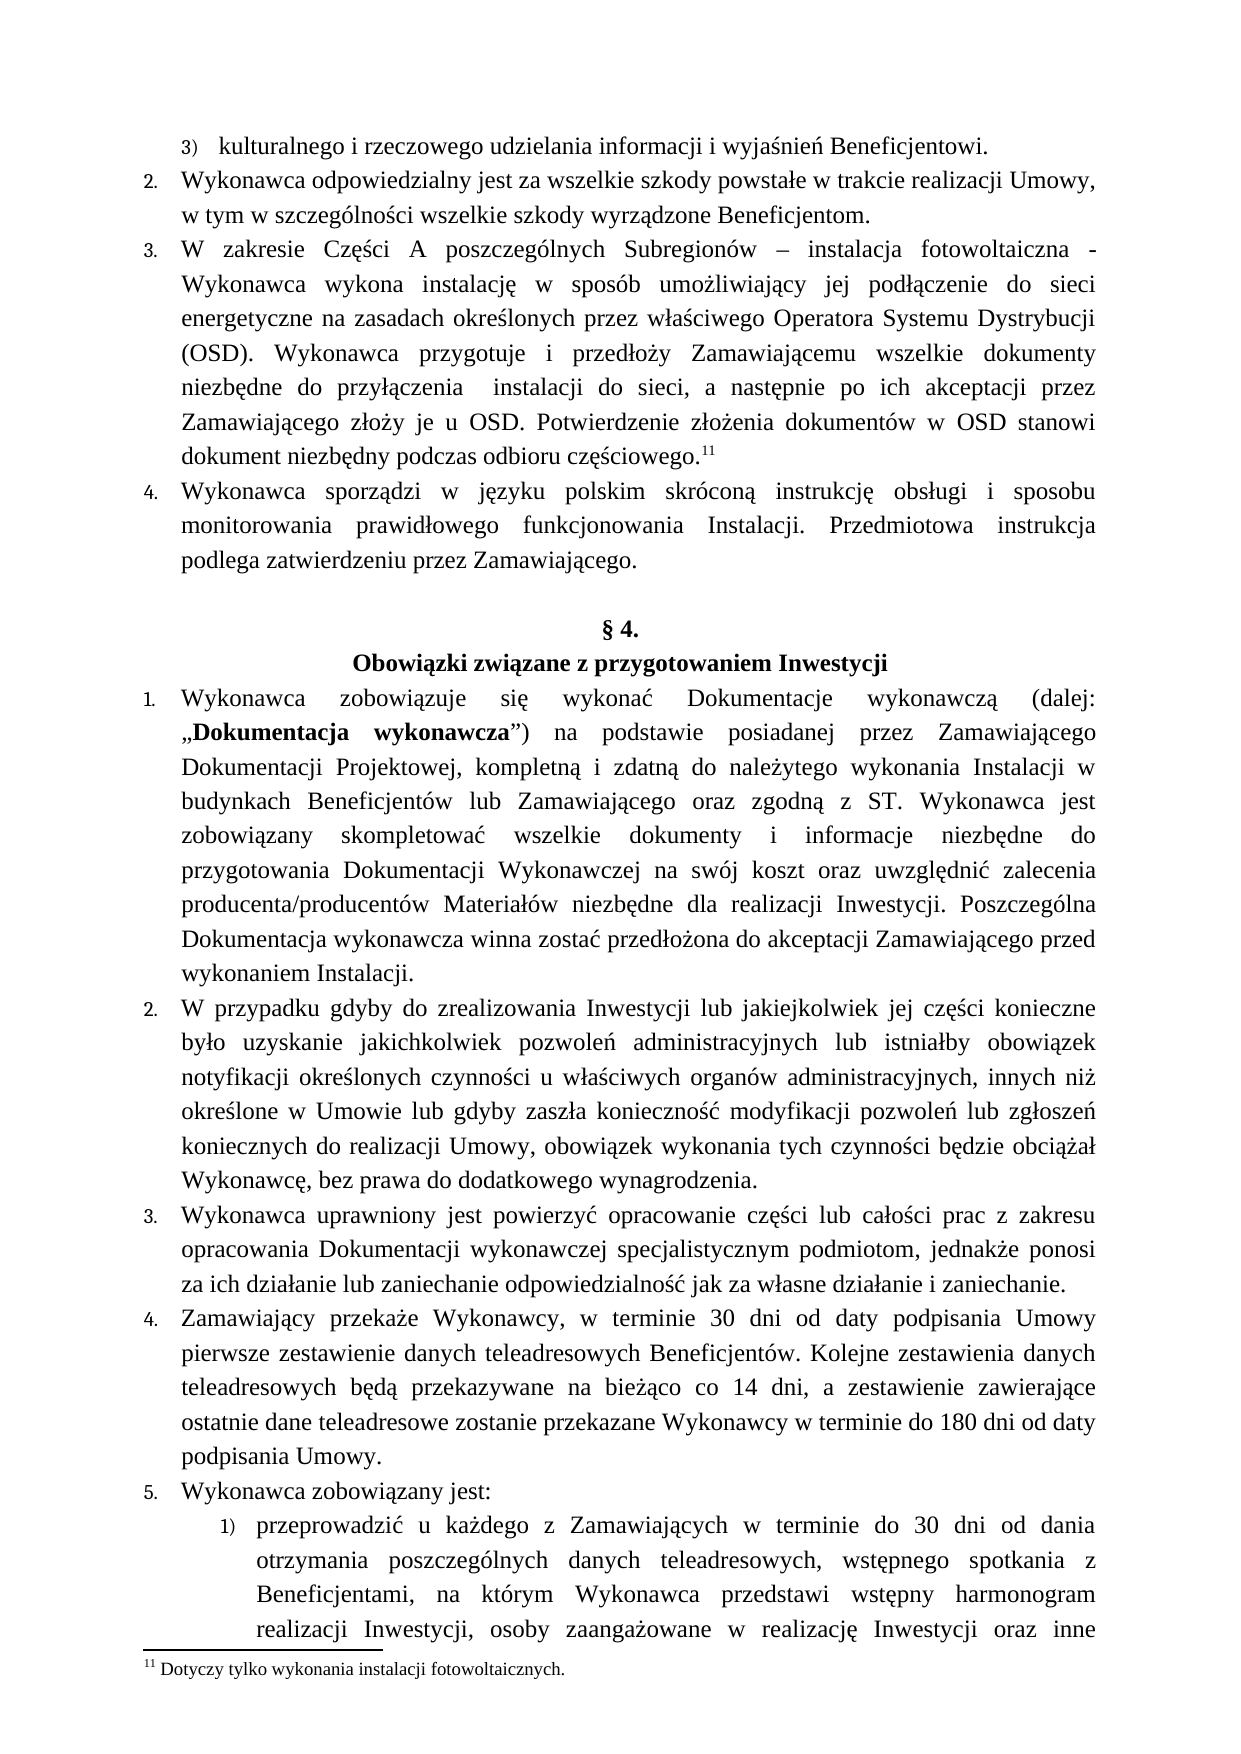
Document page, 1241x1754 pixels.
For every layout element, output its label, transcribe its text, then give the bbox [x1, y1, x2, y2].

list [221, 1510, 1097, 1642]
text Obowiązki związane z przygotowaniem Inwestycji [143, 648, 1097, 677]
list W zakresie Części A poszczególnych Subregionów – instalacja fotowoltaiczna - Wykonawca wykona instalację w sposób umożliwiający jej podłączenie do sieci energetyczne na zasadach określonych przez właściwego Operatora Systemu Dystrybucji (OSD). Wykonawca przygotuje i przedłoży Zamawiającemu wszelkie dokumenty niezbędne do przyłączenia instalacji do sieci, a następnie po ich akceptacji przez Zamawiającego złoży je u OSD. Potwierdzenie złożenia dokumentów w OSD stanowi dokument niezbędny podczas odbioru częściowego. [143, 234, 1097, 470]
list Wykonawca zobowiązany jest: [143, 1476, 1097, 1504]
list Wykonawca odpowiedzialny jest za wszelkie szkody powstałe w trakcie realizacji Umowy, w tym w szczególności wszelkie szkody wyrządzone Beneficjentom. [143, 166, 1097, 229]
list kulturalnego i rzeczowego udzielania informacji i wyjaśnień Beneficjentowi. [143, 131, 1097, 160]
list Zamawiający przekaże Wykonawcy, w terminie 30 dni od daty podpisania Umowy pierwsze zestawienie danych teleadresowych Beneficjentów. Kolejne zestawienia danych teleadresowych będą przekazywane na bieżąco co 14 dni, a zestawienie zawierające ostatnie dane teleadresowe zostanie przekazane Wykonawcy w terminie do 180 dni od daty podpisania Umowy. [143, 1303, 1097, 1470]
list Wykonawca sporządzi w języku polskim skróconą instrukcję obsługi i sposobu monitorowania prawidłowego funkcjonowania Instalacji. Przedmiotowa instrukcja podlega zatwierdzeniu przez Zamawiającego. [143, 476, 1097, 573]
list Wykonawca uprawniony jest powierzyć opracowanie części lub całości prac z zakresu opracowania Dokumentacji wykonawczej specjalistycznym podmiotom, jednakże ponosi za ich działanie lub zaniechanie odpowiedzialność jak za własne działanie i zaniechanie. [143, 1200, 1097, 1298]
text § 4. [143, 614, 1097, 642]
list W przypadku gdyby do zrealizowania Inwestycji lub jakiejkolwiek jej części konieczne było uzyskanie jakichkolwiek pozwoleń administracyjnych lub istniałby obowiązek notyfikacji określonych czynności u właściwych organów administracyjnych, innych niż określone w Umowie lub gdyby zaszła konieczność modyfikacji pozwoleń lub zgłoszeń koniecznych do realizacji Umowy, obowiązek wykonania tych czynności będzie obciążał Wykonawcę, bez prawa do dodatkowego wynagrodzenia. [143, 993, 1097, 1194]
list Wykonawca zobowiązuje się wykonać Dokumentacje wykonawczą (dalej: „Dokumentacja wykonawcza”) na podstawie posiadanej przez Zamawiającego Dokumentacji Projektowej, kompletną i zdatną do należytego wykonania Instalacji w budynkach Beneficjentów lub Zamawiającego oraz zgodną z ST. Wykonawca jest zobowiązany skompletować wszelkie dokumenty i informacje niezbędne do przygotowania Dokumentacji Wykonawczej na swój koszt oraz uwzględnić zalecenia producenta/producentów Materiałów niezbędne dla realizacji Inwestycji. Poszczególna Dokumentacja wykonawcza winna zostać przedłożona do akceptacji Zamawiającego przed wykonaniem Instalacji. [143, 683, 1097, 987]
